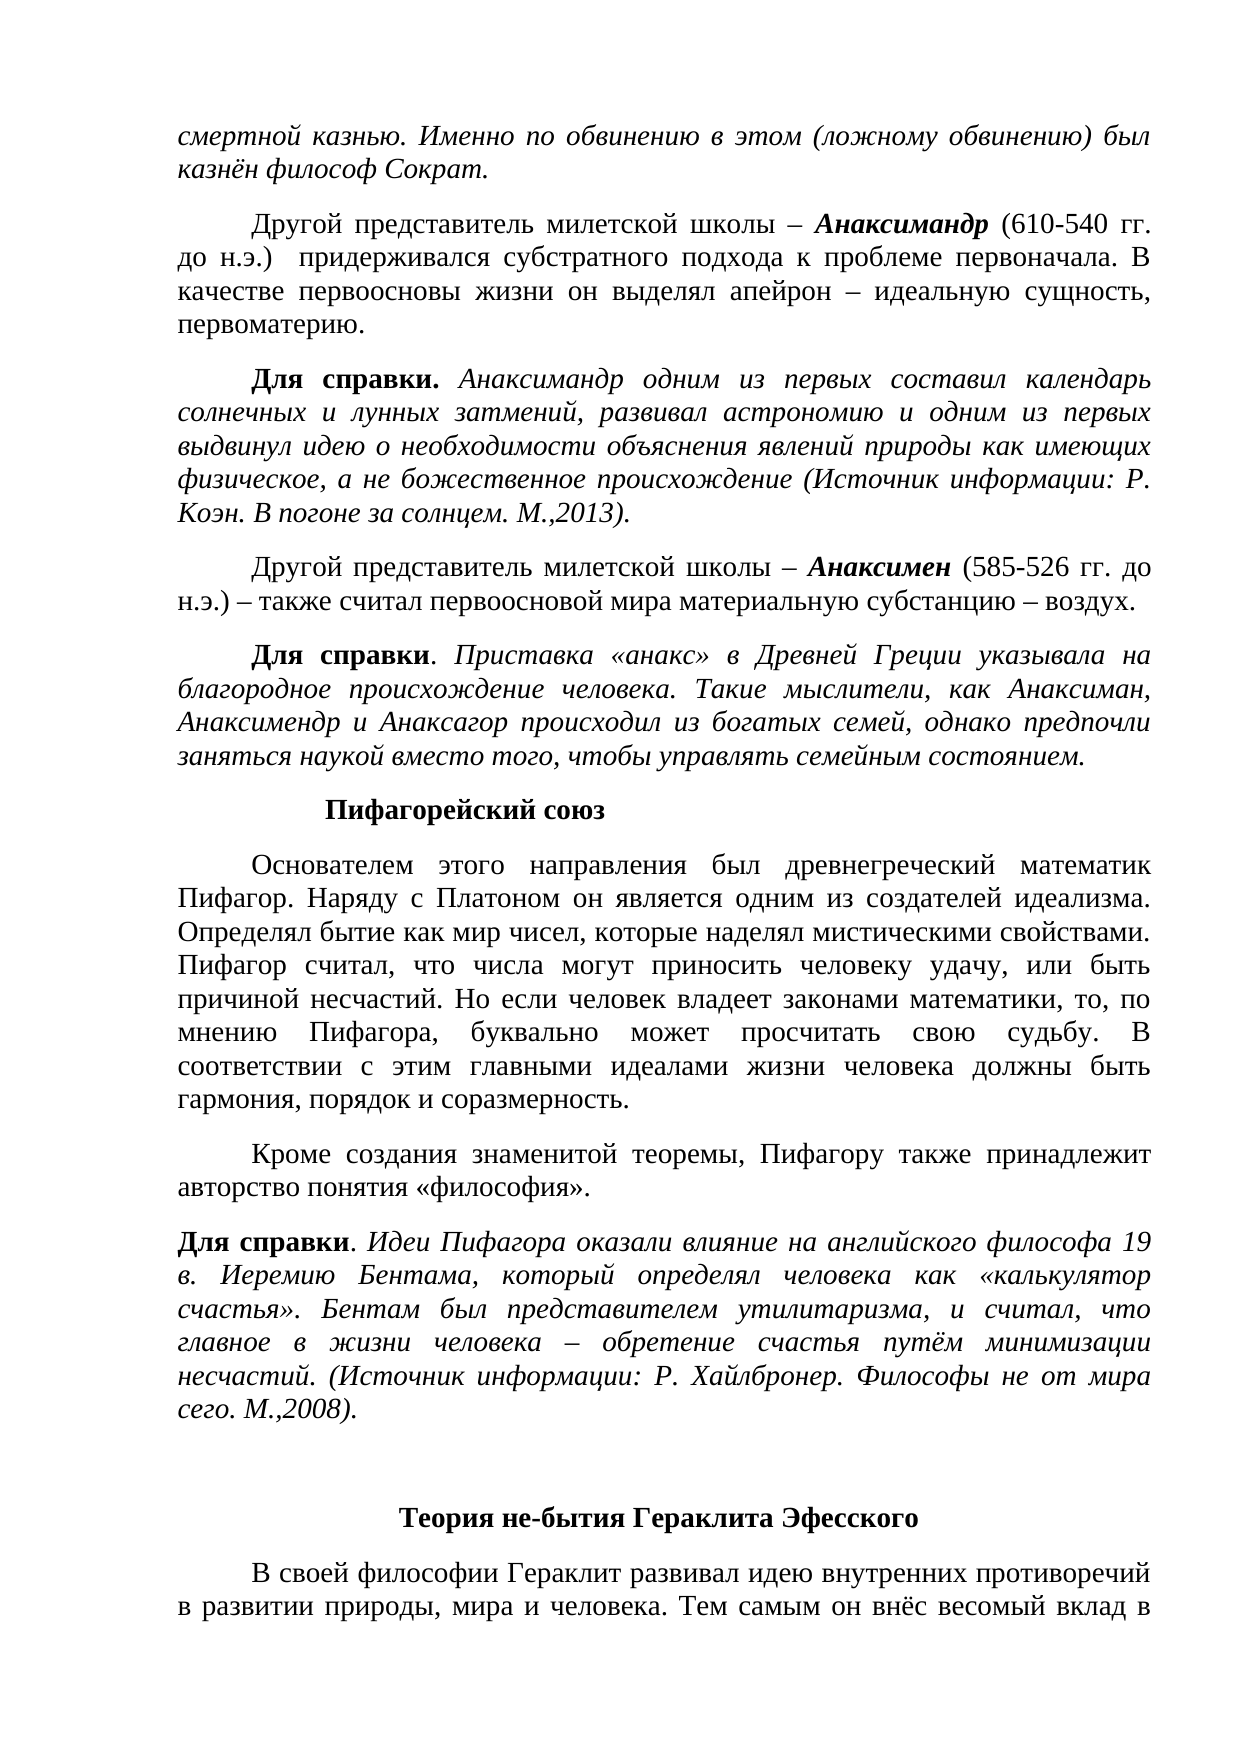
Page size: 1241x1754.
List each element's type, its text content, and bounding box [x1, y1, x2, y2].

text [177, 1555, 1152, 1622]
text Другой представитель милетской школы – Анаксимен (585-526 гг. до н.э.) – также считал первоосновой мира материальную субстанцию – воздух. [177, 549, 1152, 617]
text Для справки. Приставка «анакс» в Древней Греции указывала на благородное происхождение человека. Такие мыслители, как Анаксиман, Анаксимендр и Анаксагор происходил из богатых семей, однако предпочли заняться наукой вместо того, чтобы управлять семейным состоянием. [177, 637, 1152, 772]
text Кроме создания знаменитой теоремы, Пифагору также принадлежит авторство понятия «философия». [177, 1136, 1152, 1203]
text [177, 118, 1152, 185]
text Основателем этого направления был древнегреческий математик Пифагор. Наряду с Платоном он является одним из создателей идеализма. Определял бытие как мир чисел, которые наделял мистическими свойствами. Пифагор считал, что числа могут приносить человеку удачу, или быть причиной несчастий. Но если человек владеет законами математики, то, по мнению Пифагора, буквально может просчитать свою судьбу. В соответствии с этим главными идеалами жизни человека должны быть гармония, порядок и соразмерность. [177, 847, 1152, 1115]
text Другой представитель милетской школы – Анаксимандр (610-540 гг. до н.э.) придерживался субстратного подхода к проблеме первоначала. В качестве первоосновы жизни он выделял апейрон – идеальную сущность, первоматерию. [177, 206, 1152, 340]
text Теория не-бытия Гераклита Эфесского [325, 1500, 1152, 1534]
text Для справки. Анаксимандр одним из первых составил календарь солнечных и лунных затмений, развивал астрономию и одним из первых выдвинул идею о необходимости объяснения явлений природы как имеющих физическое, а не божественное происхождение (Источник информации: Р. Коэн. В погоне за солнцем. М.,2013). [177, 361, 1152, 529]
text Пифагорейский союз [177, 792, 1152, 826]
text Для справки. Идеи Пифагора оказали влияние на английского философа 19 в. Иеремию Бентама, который определял человека как «калькулятор счастья». Бентам был представителем утилитаризма, и считал, что главное в жизни человека – обретение счастья путём минимизации несчастий. (Источник информации: Р. Хайлбронер. Философы не от мира сего. М.,2008). [177, 1224, 1152, 1425]
